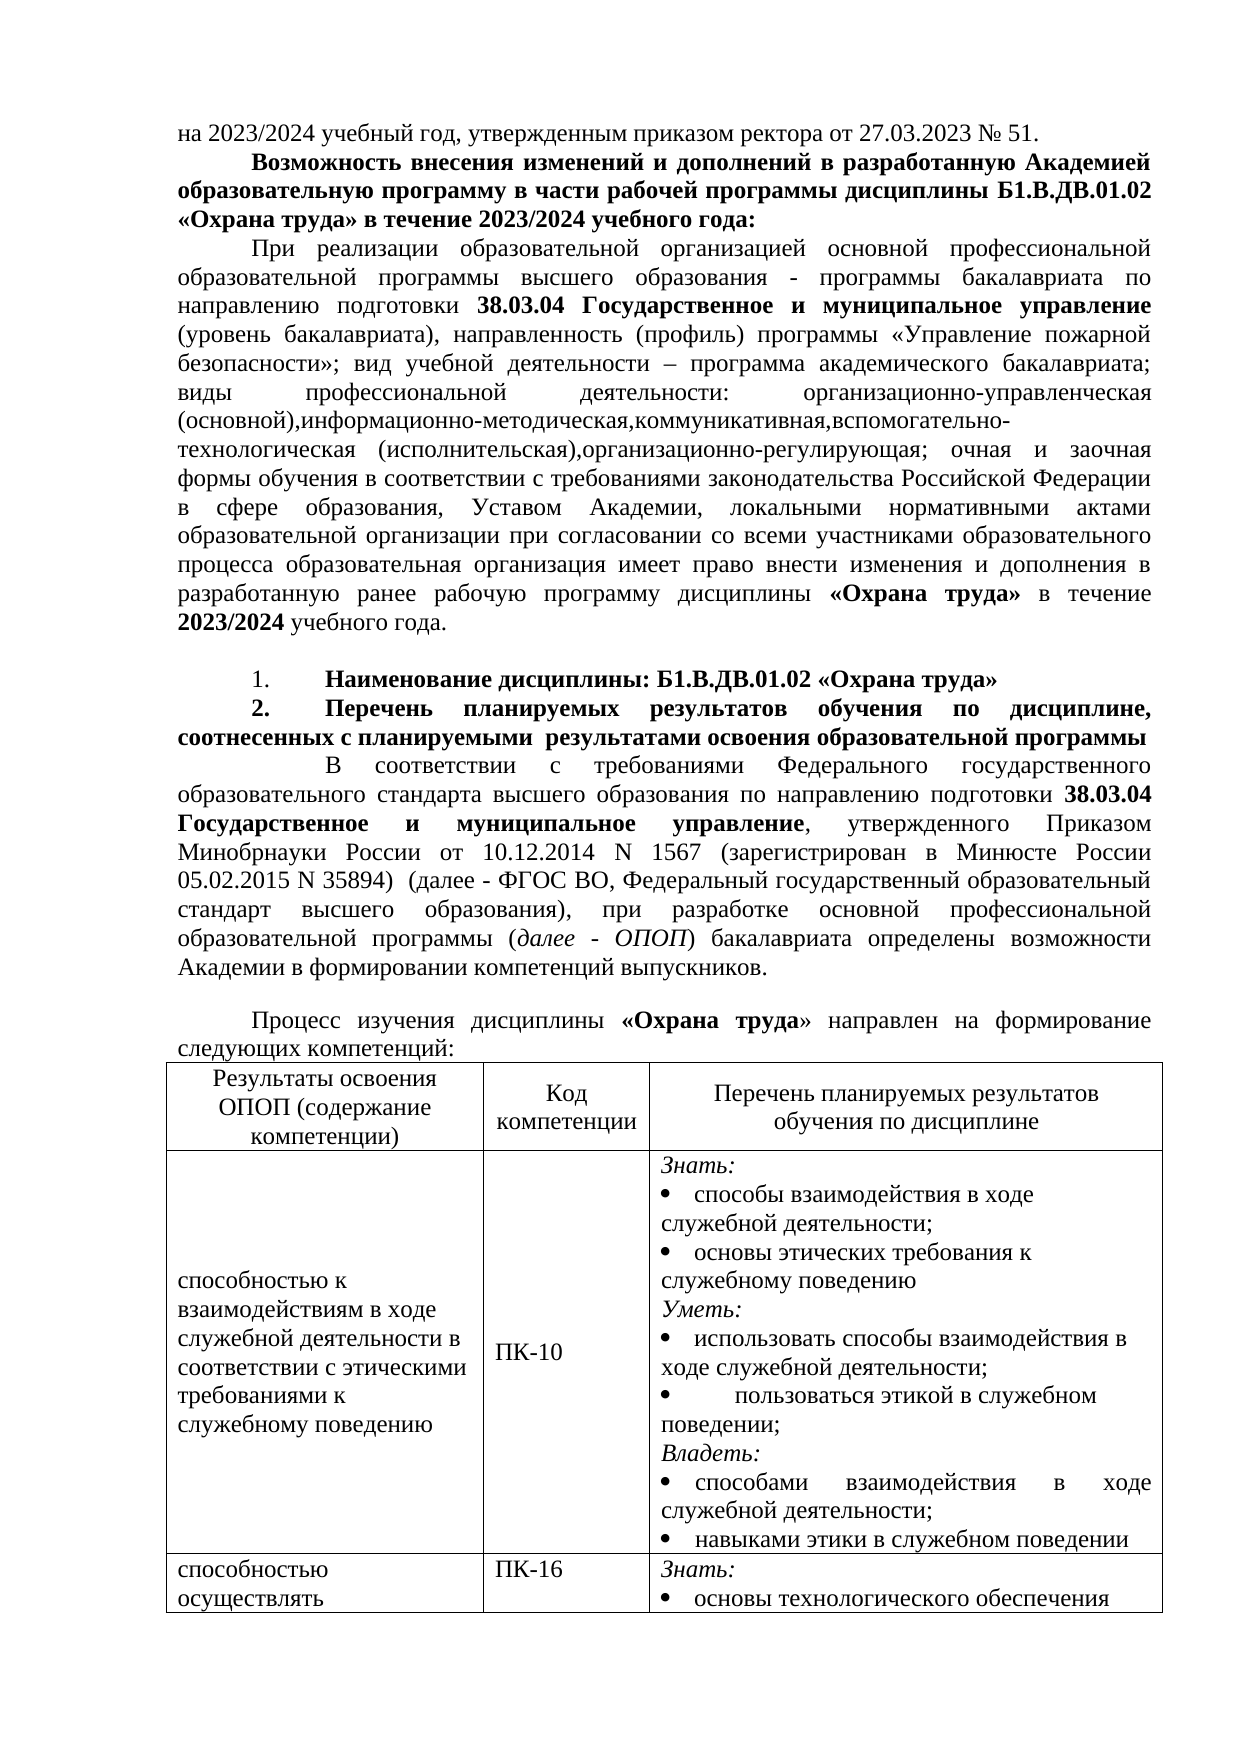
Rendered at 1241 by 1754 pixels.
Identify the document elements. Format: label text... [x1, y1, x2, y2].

text Возможность внесения изменений и дополнений в разработанную Академией образовательную программу в части рабочей программы дисциплины Б1.В.ДВ.01.02 «Охрана труда» в течение 2023/2024 учебного года: [177, 147, 1152, 233]
table_cell ПК-16 [484, 1554, 649, 1612]
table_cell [167, 1554, 483, 1612]
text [177, 118, 1152, 147]
table_header Результаты освоения ОПОП (содержание компетенции) [167, 1063, 483, 1149]
text При реализации образовательной организацией основной профессиональной образовательной программы высшего образования - программы бакалавриата по направлению подготовки 38.03.04 Государственное и муниципальное управление (уровень бакалавриата), направленность (профиль) программы «Управление пожарной безопасности»; вид учебной деятельности – программа академического бакалавриата; виды профессиональной деятельности: организационно-управленческая (основной),информационно-методическая,коммуникативная,вспомогательно-технологическая (исполнительская),организационно-регулирующая; очная и заочная формы обучения в соответствии с требованиями законодательства Российской Федерации в сфере образования, Уставом Академии, локальными нормативными актами образовательной организации при согласовании со всеми участниками образовательного процесса образовательная организация имеет право внести изменения и дополнения в разработанную ранее рабочую программу дисциплины «Охрана труда» в течение 2023/2024 учебного года. [177, 233, 1152, 636]
table_header Перечень планируемых результатов обучения по дисциплине [650, 1063, 1162, 1149]
list Перечень планируемых результатов обучения по дисциплине, соотнесенных с планируемыми результатами освоения образовательной программы [177, 693, 1152, 751]
text В соответствии с требованиями Федерального государственного образовательного стандарта высшего образования по направлению подготовки 38.03.04 Государственное и муниципальное управление, утвержденного Приказом Минобрнауки России от 10.12.2014 N 1567 (зарегистрирован в Минюсте России 05.02.2015 N 35894) (далее - ФГОС ВО, Федеральный государственный образовательный стандарт высшего образования), при разработке основной профессиональной образовательной программы (далее - ОПОП) бакалавриата определены возможности Академии в формировании компетенций выпускников. [177, 751, 1152, 981]
text Процесс изучения дисциплины «Охрана труда» направлен на формирование следующих компетенций: [177, 1005, 1152, 1062]
list Наименование дисциплины: Б1.В.ДВ.01.02 «Охрана труда» [177, 664, 1152, 693]
table_header Код компетенции [484, 1063, 649, 1149]
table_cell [650, 1554, 1162, 1612]
table_cell ПК-10 [484, 1151, 649, 1553]
table_cell Знать: способы взаимодействия в ходе служебной деятельности; основы этических требования к служебному поведению Уметь: использовать способы взаимодействия в ходе служебной деятельности; пользоваться этикой в служебном поведении; Владеть: способами взаимодействия в ходе служебной деятельности; навыками этики в служебном поведении [650, 1151, 1162, 1553]
table_cell способностью к взаимодействиям в ходе служебной деятельности в соответствии с этическими требованиями к служебному поведению [167, 1151, 483, 1553]
